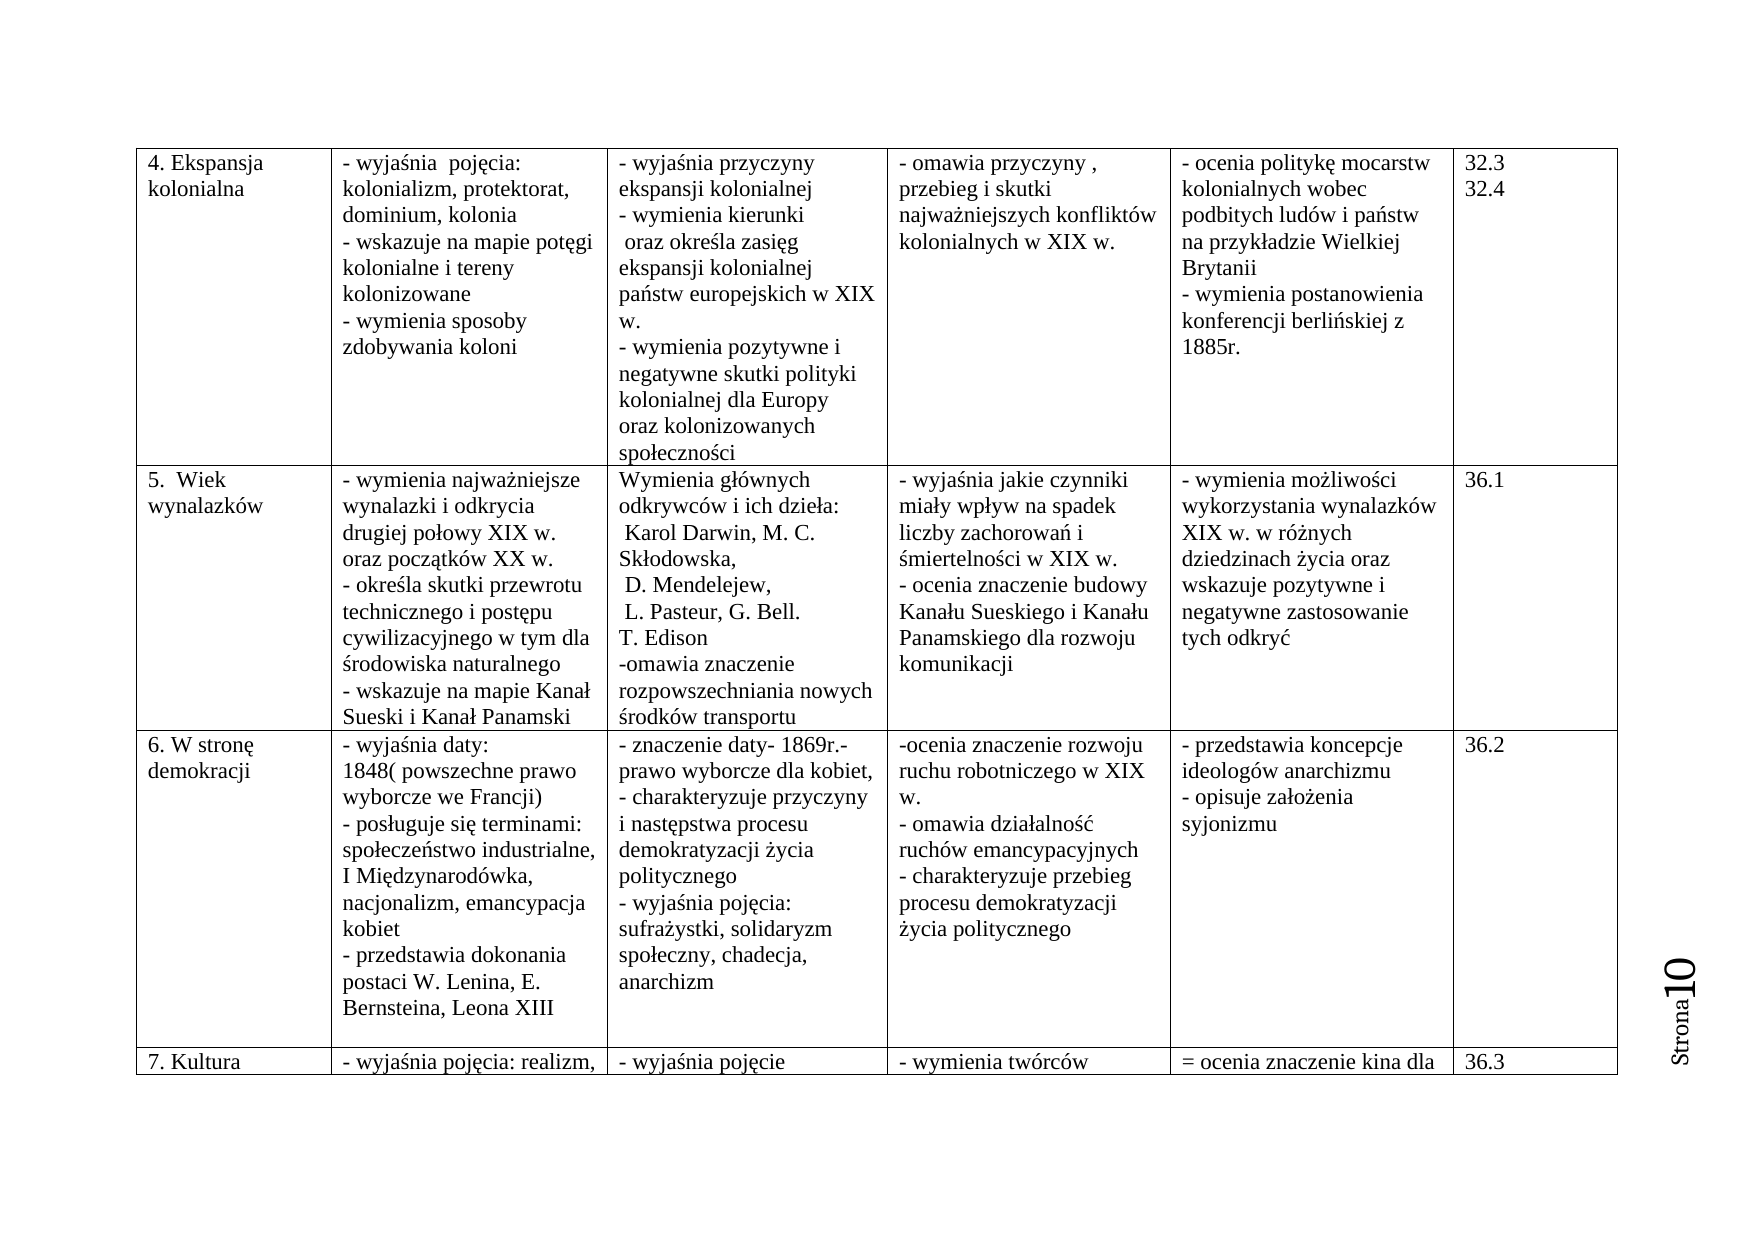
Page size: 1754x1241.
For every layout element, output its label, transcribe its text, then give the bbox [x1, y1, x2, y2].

table_cell Wymienia głównych odkrywców i ich dzieła: Karol Darwin, M. C. Skłodowska, D. Mendelejew, L. Pasteur, G. Bell. T. Edison -omawia znaczenie rozpowszechniania nowych środków transportu [608, 466, 887, 729]
table_cell - wyjaśnia jakie czynniki miały wpływ na spadek liczby zachorowań i śmiertelności w XIX w. - ocenia znaczenie budowy Kanału Sueskiego i Kanału Panamskiego dla rozwoju komunikacji [888, 466, 1170, 729]
table_cell 36.3 [1454, 1048, 1617, 1074]
table_cell 6. W stronę demokracji [137, 731, 331, 1047]
table_cell - przedstawia koncepcje ideologów anarchizmu - opisuje założenia syjonizmu [1171, 731, 1453, 1047]
table_cell -ocenia znaczenie rozwoju ruchu robotniczego w XIX w. - omawia działalność ruchów emancypacyjnych - charakteryzuje przebieg procesu demokratyzacji życia politycznego [888, 731, 1170, 1047]
table_cell - wymienia najważniejsze wynalazki i odkrycia drugiej połowy XIX w. oraz początków XX w. - określa skutki przewrotu technicznego i postępu cywilizacyjnego w tym dla środowiska naturalnego - wskazuje na mapie Kanał Sueski i Kanał Panamski [332, 466, 607, 729]
table_cell - ocenia politykę mocarstw kolonialnych wobec podbitych ludów i państw na przykładzie Wielkiej Brytanii - wymienia postanowienia konferencji berlińskiej z 1885r. [1171, 149, 1453, 465]
table_cell 5. Wiek wynalazków [137, 466, 331, 729]
table_cell - wymienia możliwości wykorzystania wynalazków XIX w. w różnych dziedzinach życia oraz wskazuje pozytywne i negatywne zastosowanie tych odkryć [1171, 466, 1453, 729]
table_cell - wyjaśnia przyczyny ekspansji kolonialnej - wymienia kierunki oraz określa zasięg ekspansji kolonialnej państw europejskich w XIX w. - wymienia pozytywne i negatywne skutki polityki kolonialnej dla Europy oraz kolonizowanych społeczności [608, 149, 887, 465]
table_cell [608, 1048, 887, 1074]
table_cell - znaczenie daty- 1869r.- prawo wyborcze dla kobiet, - charakteryzuje przyczyny i następstwa procesu demokratyzacji życia politycznego - wyjaśnia pojęcia: sufrażystki, solidaryzm społeczny, chadecja, anarchizm [608, 731, 887, 1047]
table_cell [137, 1048, 331, 1074]
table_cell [332, 1048, 607, 1074]
table_cell 36.1 [1454, 466, 1617, 729]
table_cell - omawia przyczyny , przebieg i skutki najważniejszych konfliktów kolonialnych w XIX w. [888, 149, 1170, 465]
table_cell - wyjaśnia daty: 1848( powszechne prawo wyborcze we Francji) - posługuje się terminami: społeczeństwo industrialne, I Międzynarodówka, nacjonalizm, emancypacja kobiet - przedstawia dokonania postaci W. Lenina, E. Bernsteina, Leona XIII [332, 731, 607, 1047]
table_cell 32.3 32.4 [1454, 149, 1617, 465]
table_cell - wyjaśnia pojęcia: kolonializm, protektorat, dominium, kolonia - wskazuje na mapie potęgi kolonialne i tereny kolonizowane - wymienia sposoby zdobywania koloni [332, 149, 607, 465]
table_cell 4. Ekspansja kolonialna [137, 149, 331, 465]
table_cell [1171, 1048, 1453, 1074]
table_cell 36.2 [1454, 731, 1617, 1047]
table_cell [888, 1048, 1170, 1074]
